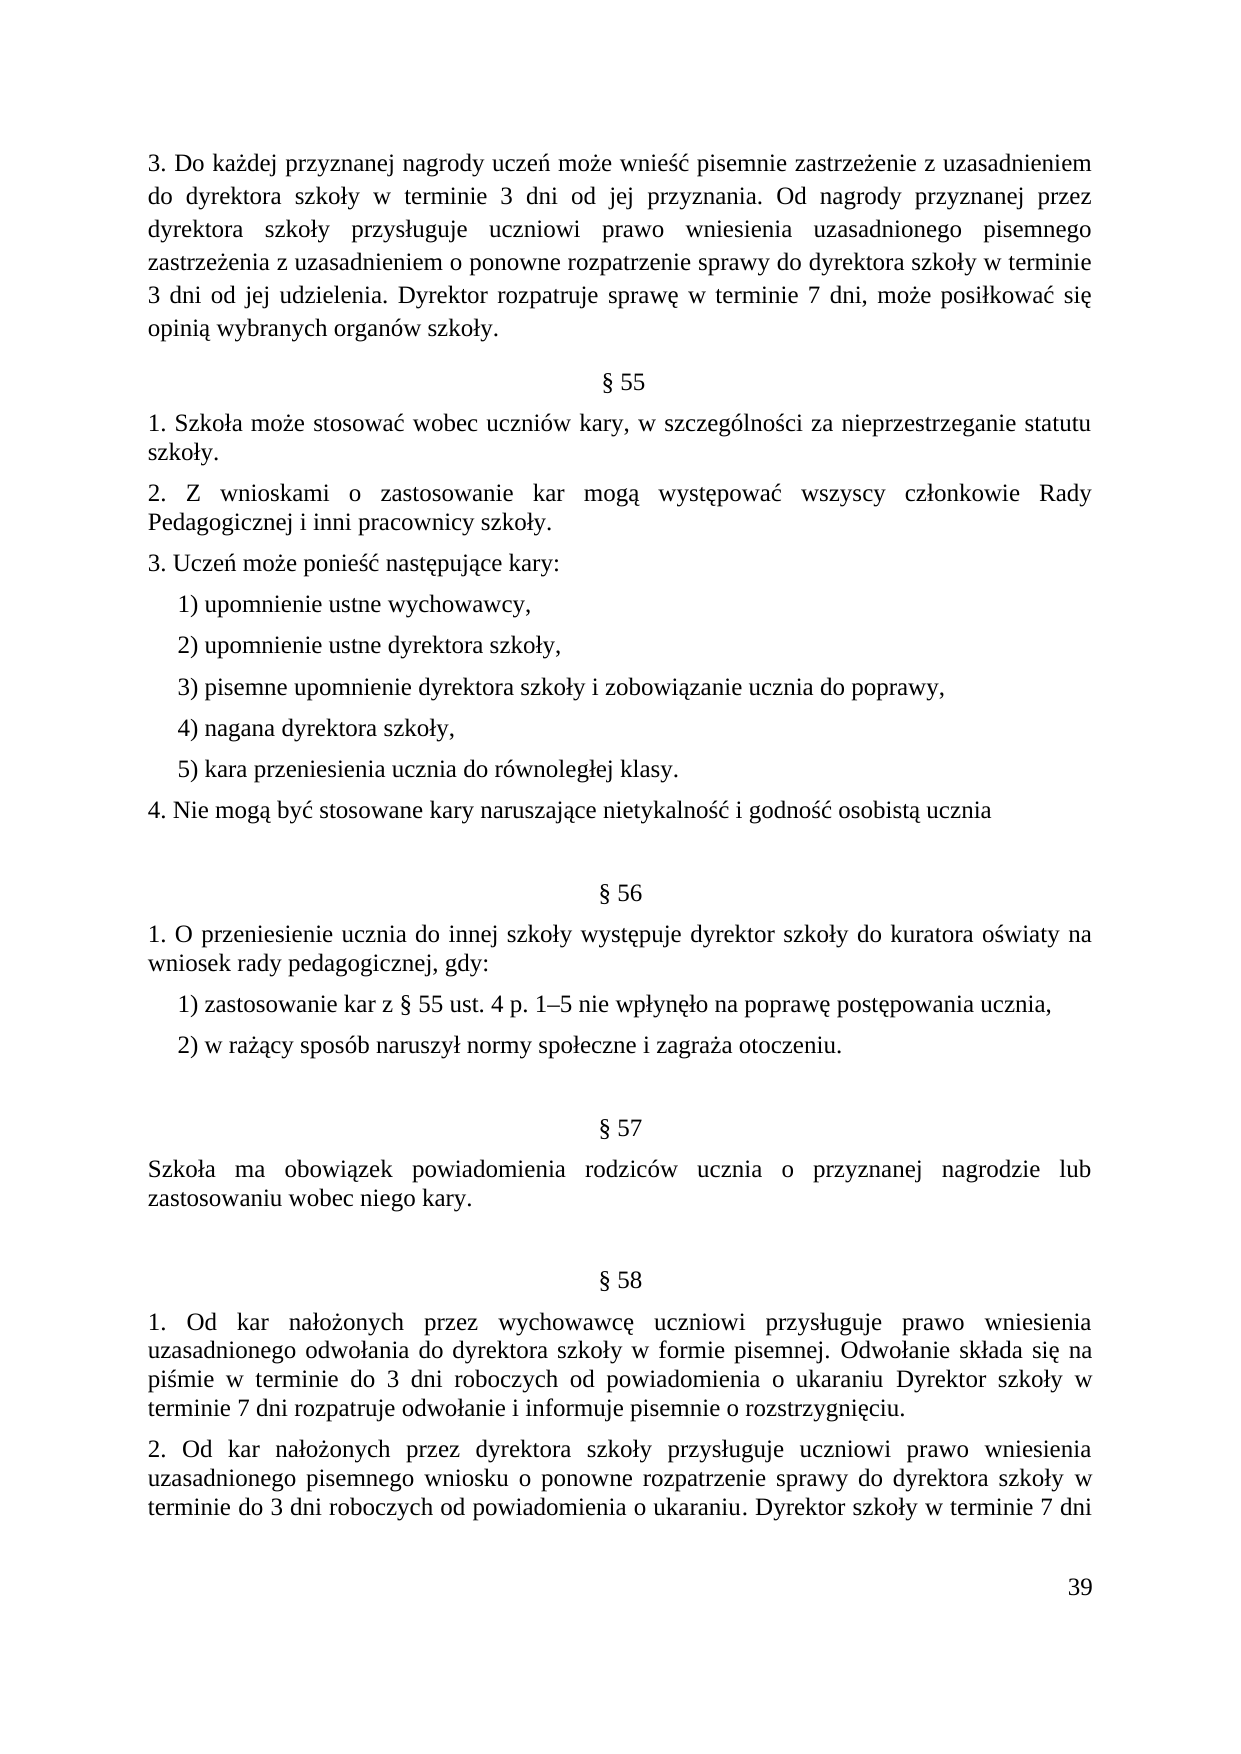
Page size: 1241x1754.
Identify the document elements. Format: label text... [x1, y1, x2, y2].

text 2) upomnienie ustne dyrektora szkoły, [177, 630, 1092, 659]
text 1. Od kar nałożonych przez wychowawcę uczniowi przysługuje prawo wniesienia uzasadnionego odwołania do dyrektora szkoły w formie pisemnej. Odwołanie składa się na piśmie w terminie do 3 dni roboczych od powiadomienia o ukaraniu Dyrektor szkoły w terminie 7 dni rozpatruje odwołanie i informuje pisemnie o rozstrzygnięciu. [148, 1307, 1092, 1422]
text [148, 1434, 1092, 1520]
text § 56 [148, 878, 1092, 907]
text 1. O przeniesienie ucznia do innej szkoły występuje dyrektor szkoły do kuratora oświaty na wniosek rady pedagogicznej, gdy: [148, 919, 1092, 977]
text 3. Do każdej przyznanej nagrody uczeń może wnieść pisemnie zastrzeżenie z uzasadnieniem do dyrektora szkoły w terminie 3 dni od jej przyznania. Od nagrody przyznanej przez dyrektora szkoły przysługuje uczniowi prawo wniesienia uzasadnionego pisemnego zastrzeżenia z uzasadnieniem o ponowne rozpatrzenie sprawy do dyrektora szkoły w terminie 3 dni od jej udzielenia. Dyrektor rozpatruje sprawę w terminie 7 dni, może posiłkować się opinią wybranych organów szkoły. [148, 148, 1092, 342]
text 2) w rażący sposób naruszył normy społeczne i zagraża otoczeniu. [177, 1030, 1092, 1059]
text 2. Z wnioskami o zastosowanie kar mogą występować wszyscy członkowie Rady Pedagogicznej i inni pracownicy szkoły. [148, 478, 1092, 535]
text 1) upomnienie ustne wychowawcy, [177, 589, 1092, 618]
text 4. Nie mogą być stosowane kary naruszające nietykalność i godność osobistą ucznia [148, 795, 1092, 824]
text 3. Uczeń może ponieść następujące kary: [148, 548, 1092, 577]
text 1) zastosowanie kar z § 55 ust. 4 p. 1–5 nie wpłynęło na poprawę postępowania ucznia, [177, 989, 1092, 1018]
text § 55 [148, 367, 1092, 395]
text 1. Szkoła może stosować wobec uczniów kary, w szczególności za nieprzestrzeganie statutu szkoły. [148, 408, 1092, 465]
text Szkoła ma obowiązek powiadomienia rodziców ucznia o przyznanej nagrodzie lub zastosowaniu wobec niego kary. [148, 1154, 1092, 1212]
text 4) nagana dyrektora szkoły, [177, 713, 1092, 742]
text 5) kara przeniesienia ucznia do równoległej klasy. [177, 754, 1092, 783]
text § 57 [148, 1113, 1092, 1142]
text § 58 [148, 1265, 1092, 1294]
text 3) pisemne upomnienie dyrektora szkoły i zobowiązanie ucznia do poprawy, [177, 672, 1092, 700]
